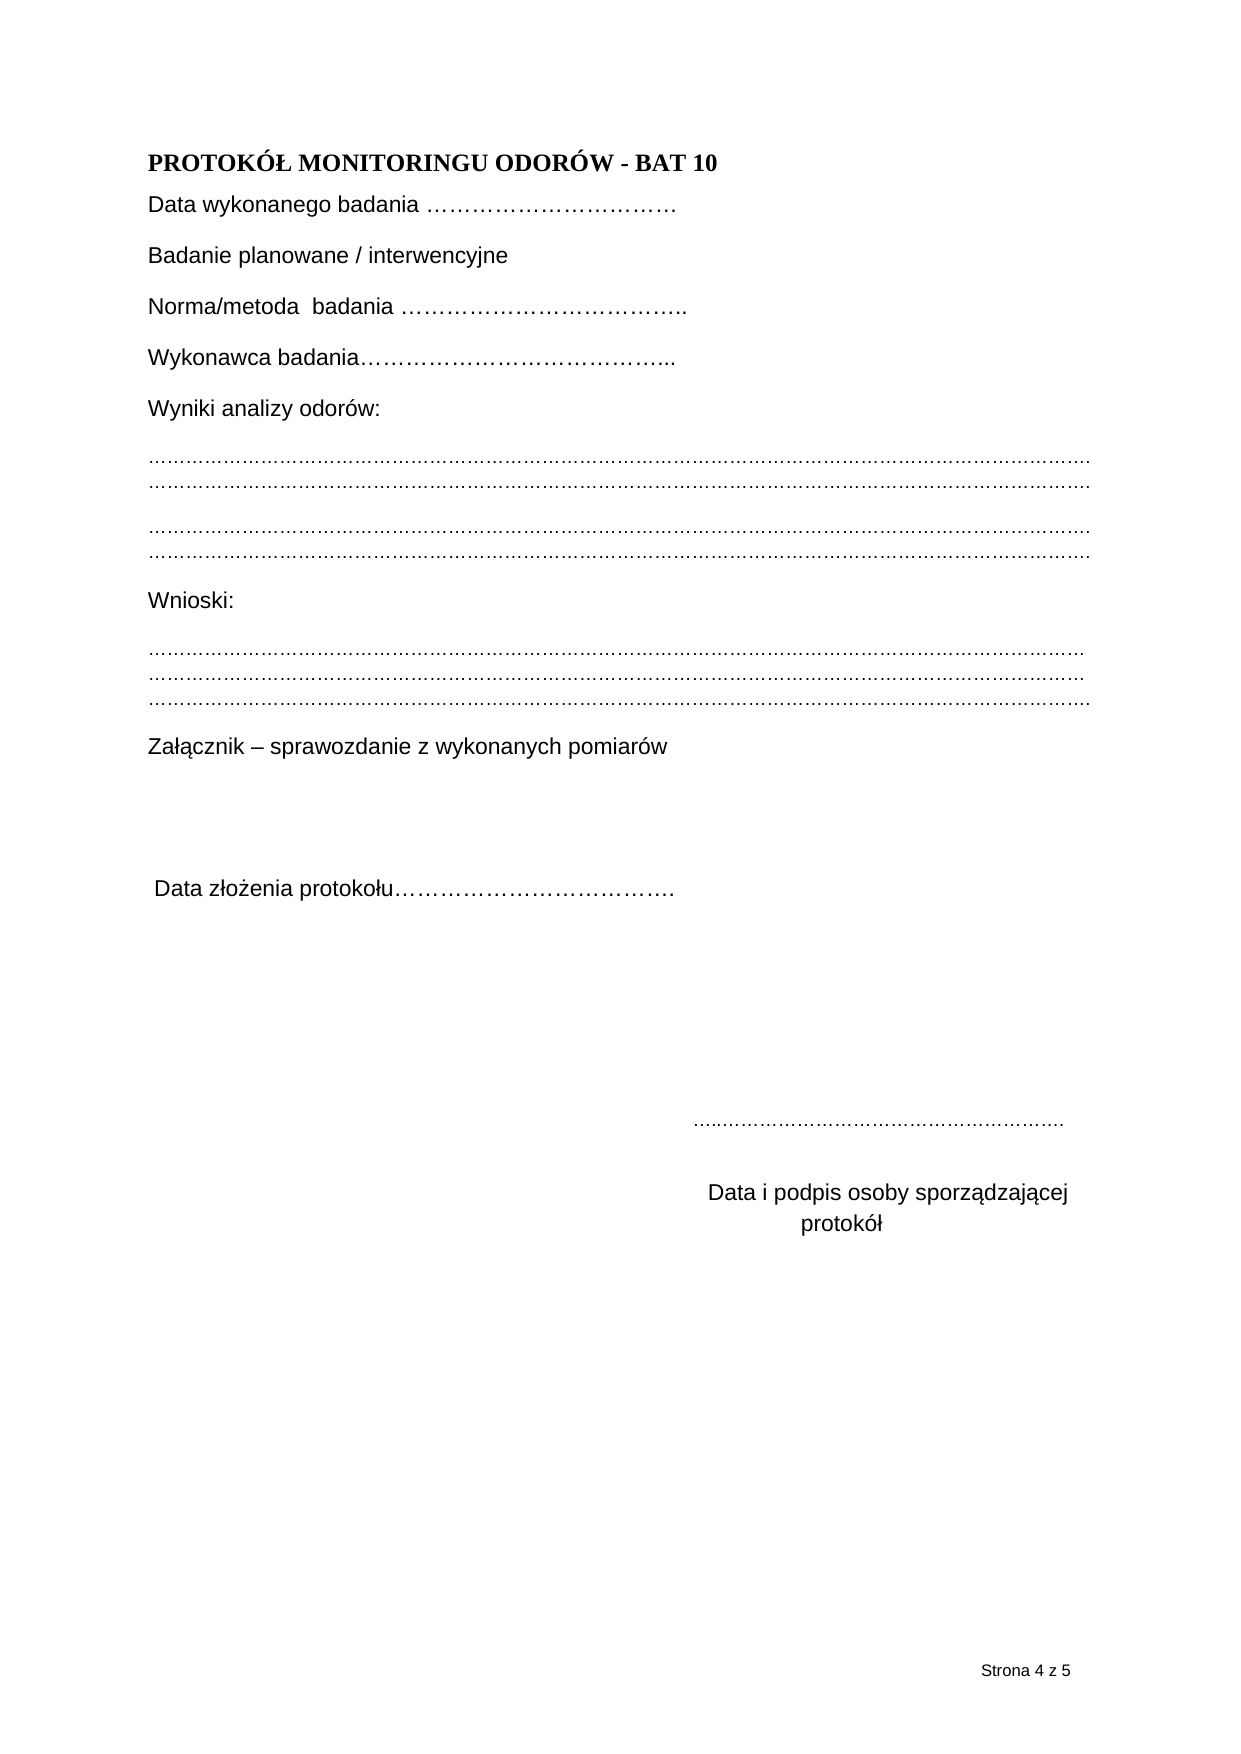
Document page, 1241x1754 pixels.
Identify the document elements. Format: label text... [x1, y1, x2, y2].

text ………………………………………………………………………………………………………………………………………………………………………………………………………………………………………………………………………………………………………………………………………………………………………………………………………………. [148, 638, 1093, 709]
text Wnioski: [148, 587, 1093, 613]
text Badanie planowane / interwencyjne [148, 242, 1093, 268]
subtitle PROTOKÓŁ MONITORINGU ODORÓW - BAT 10 [148, 148, 1093, 176]
text Data złożenia protokołu………………………………. [148, 875, 1093, 902]
text Data i podpis osoby sporządzającej protokół [590, 1179, 1093, 1236]
text …..………………………………………………. [590, 1109, 1093, 1155]
text Norma/metoda badania ……………………………….. [148, 293, 1093, 319]
text Data wykonanego badania …………………………… [148, 191, 1093, 217]
text …………………………………………………………………………………………………………………………………….……………………………………………………………………………………………………………………………………. [148, 446, 1093, 492]
text Wyniki analizy odorów: [148, 395, 1093, 421]
text Wykonawca badania…………………………………... [148, 344, 1093, 370]
text …………………………………………………………………………………………………………………………………….……………………………………………………………………………………………………………………………………. [148, 516, 1093, 563]
text Załącznik – sprawozdanie z wykonanych pomiarów [148, 733, 1093, 759]
